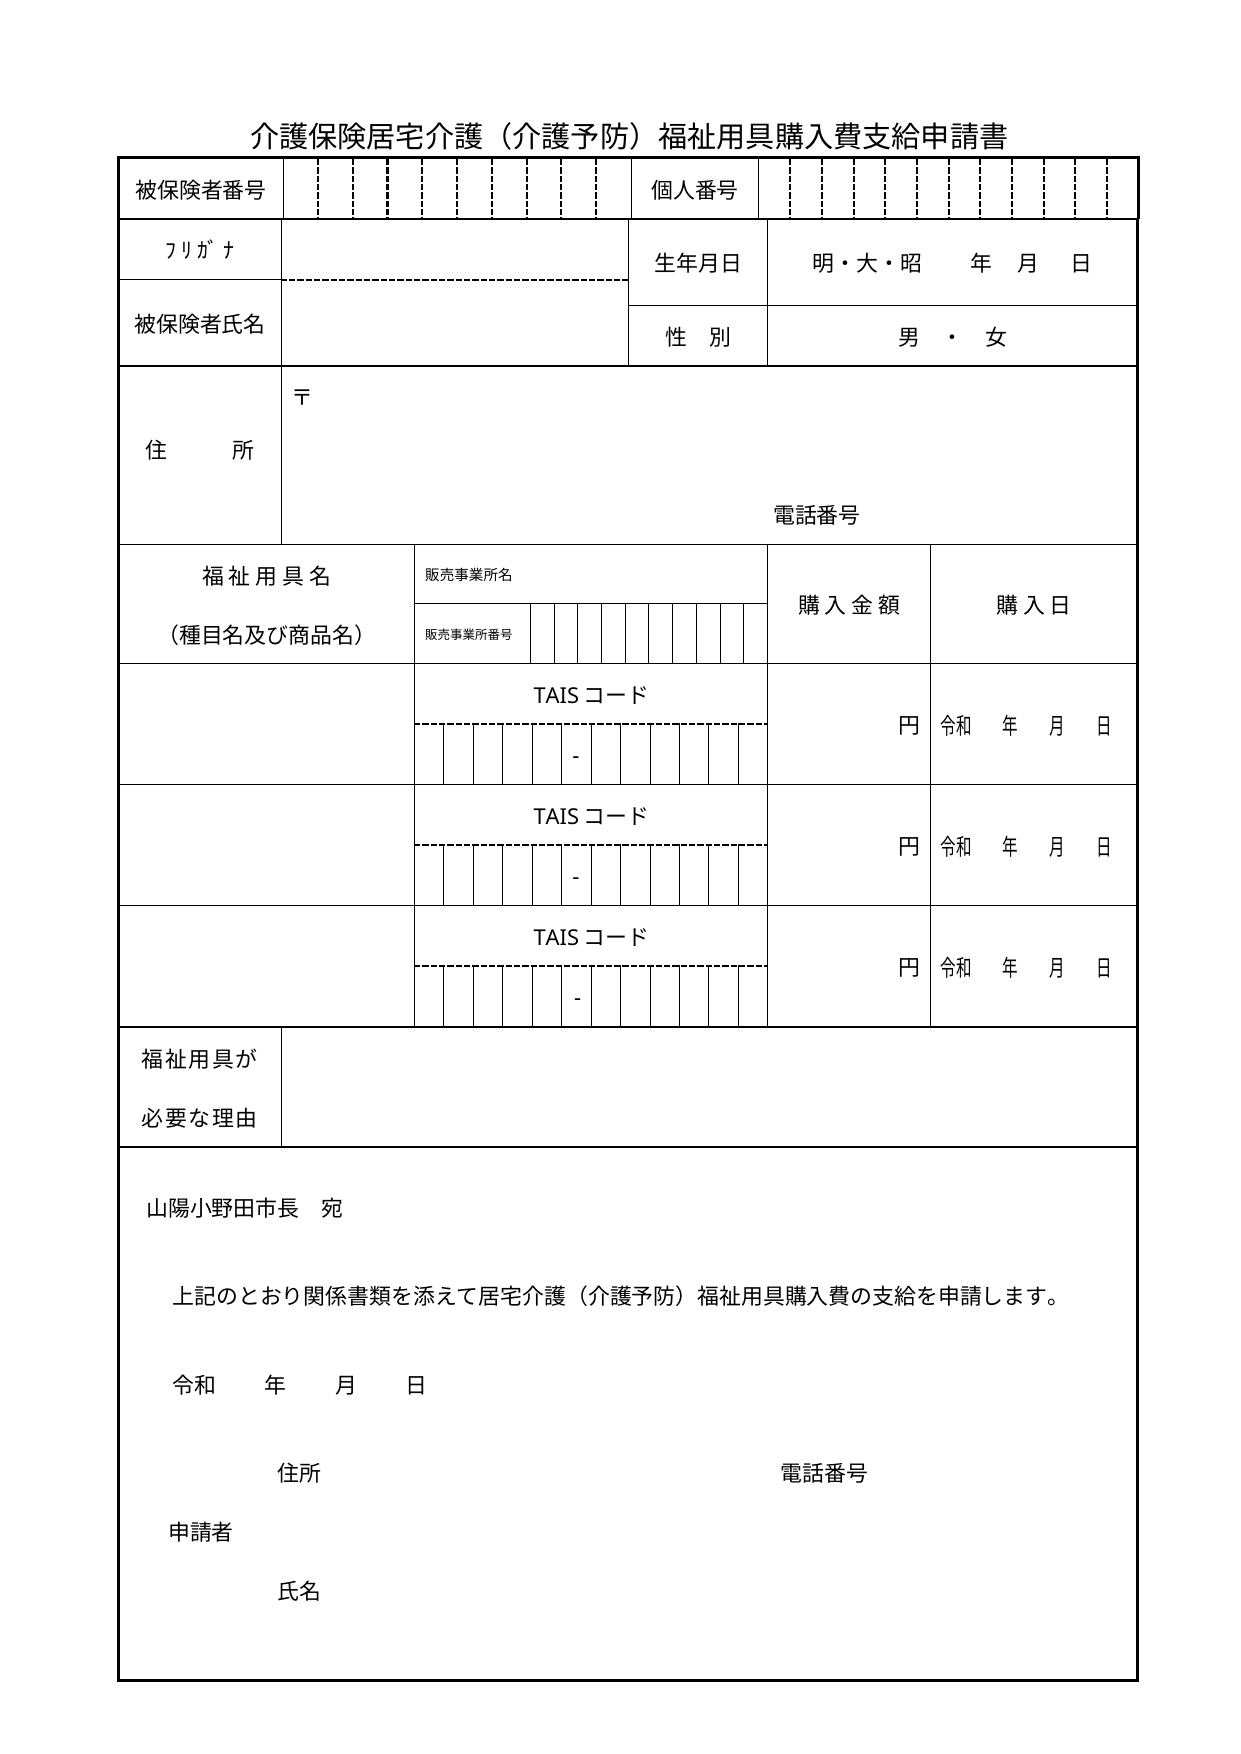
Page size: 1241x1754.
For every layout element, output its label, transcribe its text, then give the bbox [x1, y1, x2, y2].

table_cell [120, 906, 414, 1026]
table_cell [503, 965, 532, 1026]
table_header [885, 159, 917, 218]
table_cell [578, 604, 601, 663]
text 介護保険居宅介護（介護予防）福祉用具購入費支給申請書 [118, 113, 1140, 156]
table_header 被保険者番号 [120, 159, 283, 218]
table_cell [651, 723, 679, 784]
table_header [759, 159, 790, 218]
table_cell 被保険者氏名 [120, 280, 281, 365]
table_cell 福 祉 用 具 名 （種目名及び商品名） [120, 545, 414, 663]
table_cell TAISコード [415, 785, 767, 844]
table_cell 福祉用具が 必要な理由 [120, 1028, 281, 1146]
table_cell 販売事業所番号 [415, 604, 530, 663]
table_cell [621, 723, 650, 784]
table_cell 円 [768, 785, 930, 905]
table_cell [621, 965, 650, 1026]
table_header [949, 159, 980, 218]
table_header [422, 159, 457, 218]
table_cell [709, 844, 738, 905]
table_cell [415, 723, 443, 784]
table_cell [533, 723, 561, 784]
table_cell [626, 604, 648, 663]
table_header [596, 159, 631, 218]
table_cell TAISコード [415, 906, 767, 965]
table_header [980, 159, 1012, 218]
table_cell - [562, 723, 591, 784]
table_cell [415, 965, 443, 1026]
table_cell [739, 723, 767, 784]
table_cell [602, 604, 625, 663]
table_header [284, 159, 318, 218]
table_cell 山陽小野田市長 宛 上記のとおり関係書類を添えて居宅介護（介護予防）福祉用具購入費の支給を申請します。 令和 年 月 日 住所 電話番号 申請者 氏名 [120, 1148, 1136, 1678]
table_cell [709, 965, 738, 1026]
table_header [1012, 159, 1043, 218]
table_cell [651, 844, 679, 905]
table_cell [120, 785, 414, 905]
table_cell [592, 965, 620, 1026]
table_cell [649, 604, 672, 663]
table_cell 〒 電話番号 [282, 367, 1136, 544]
table_header [492, 159, 527, 218]
table_cell [474, 965, 502, 1026]
table_cell [533, 965, 561, 1026]
table_cell 円 [768, 664, 930, 784]
table_cell [282, 279, 628, 365]
table_cell 令和 年 月 日 [931, 785, 1136, 905]
table_cell [531, 604, 554, 663]
table_header [388, 159, 422, 218]
table_cell - [562, 844, 591, 905]
table_cell [444, 965, 473, 1026]
table_cell [621, 844, 650, 905]
table_cell [474, 844, 502, 905]
table_cell [444, 723, 473, 784]
table_cell [555, 604, 577, 663]
table_cell [120, 664, 414, 784]
table_cell [282, 1028, 1136, 1146]
table_header ﾌ ﾘ ｶﾞ ﾅ [120, 220, 281, 278]
table_cell 性 別 [629, 306, 767, 365]
table_header [353, 159, 387, 218]
table_header [854, 159, 885, 218]
table_cell [673, 604, 696, 663]
table_cell [680, 723, 708, 784]
table_cell 男 ・ 女 [768, 306, 1136, 365]
table_cell 購 入 金 額 [768, 545, 930, 663]
table_cell 令和 年 月 日 [931, 664, 1136, 784]
table_cell [739, 965, 767, 1026]
table_cell 購 入 日 [931, 545, 1136, 663]
table_header [1044, 159, 1075, 218]
table_cell [721, 604, 743, 663]
table_cell 販売事業所名 [415, 545, 767, 603]
table_cell - [562, 965, 591, 1026]
table_header 個人番号 [632, 159, 758, 218]
table_cell [533, 844, 561, 905]
table_header 明・大・昭 年 月 日 [768, 220, 1136, 305]
table_cell [697, 604, 720, 663]
table_cell 令和 年 月 日 [931, 906, 1136, 1026]
table_cell [503, 723, 532, 784]
table_header [1075, 159, 1107, 218]
table_cell [444, 844, 473, 905]
table_cell [739, 844, 767, 905]
table_cell 住 所 [120, 367, 281, 544]
table_header [318, 159, 353, 218]
table_cell [680, 965, 708, 1026]
table_header [561, 159, 596, 218]
table_header [1107, 159, 1137, 218]
table_cell [503, 844, 532, 905]
table_header 生年月日 [629, 220, 767, 305]
table_cell [415, 844, 443, 905]
table_cell [651, 965, 679, 1026]
table_cell [680, 844, 708, 905]
table_cell [474, 723, 502, 784]
table_header [282, 220, 628, 278]
table_cell TAISコード [415, 664, 767, 723]
table_header [917, 159, 948, 218]
table_header [790, 159, 822, 218]
table_cell 円 [768, 906, 930, 1026]
table_header [822, 159, 853, 218]
table_cell [592, 844, 620, 905]
table_cell [592, 723, 620, 784]
table_header [527, 159, 561, 218]
table_cell [744, 604, 767, 663]
table_header [457, 159, 492, 218]
table_cell [709, 723, 738, 784]
